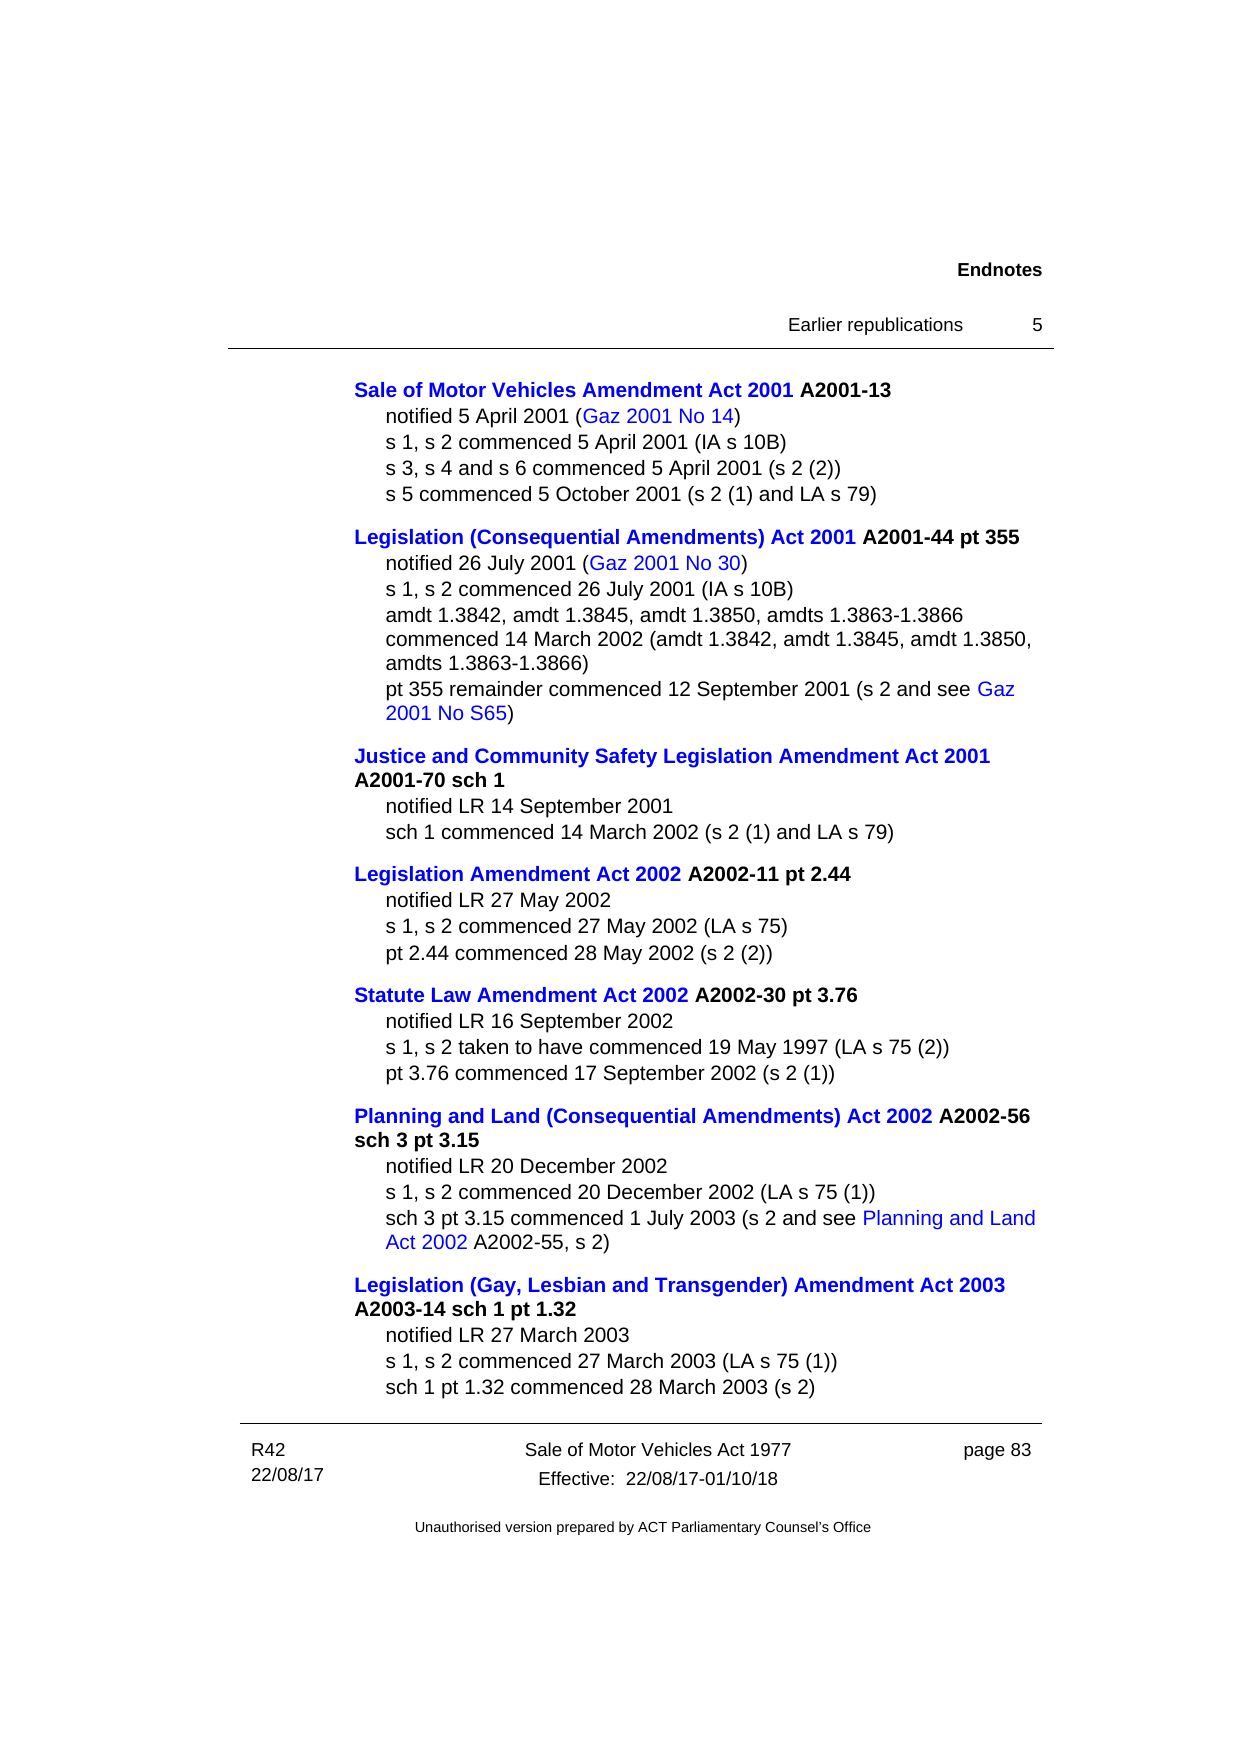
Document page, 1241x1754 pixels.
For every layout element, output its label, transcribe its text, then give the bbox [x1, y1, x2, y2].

text sch 1 pt 1.32 commenced 28 March 2003 (s 2) [385, 1375, 1042, 1399]
text notified LR 16 September 2002 [385, 1009, 1042, 1033]
text Planning and Land (Consequential Amendments) Act 2002 A2002-56 sch 3 pt 3.15 [354, 1104, 1042, 1152]
text notified 26 July 2001 (Gaz 2001 No 30) [385, 551, 1042, 575]
text Justice and Community Safety Legislation Amendment Act 2001 A2001-70 sch 1 [354, 743, 1042, 791]
text s 1, s 2 taken to have commenced 19 May 1997 (LA s 75 (2)) [385, 1035, 1042, 1059]
text s 1, s 2 commenced 20 December 2002 (LA s 75 (1)) [385, 1180, 1042, 1204]
text s 1, s 2 commenced 27 March 2003 (LA s 75 (1)) [385, 1349, 1042, 1373]
text pt 3.76 commenced 17 September 2002 (s 2 (1)) [385, 1061, 1042, 1085]
text notified LR 20 December 2002 [385, 1154, 1042, 1178]
text s 1, s 2 commenced 26 July 2001 (IA s 10B) [385, 577, 1042, 601]
text amdt 1.3842, amdt 1.3845, amdt 1.3850, amdts 1.3863-1.3866 commenced 14 March 2002 (amdt 1.3842, amdt 1.3845, amdt 1.3850, amdts 1.3863-1.3866) [385, 603, 1042, 675]
text Legislation (Gay, Lesbian and Transgender) Amendment Act 2003 A2003-14 sch 1 pt 1.32 [354, 1273, 1042, 1321]
text Legislation (Consequential Amendments) Act 2001 A2001-44 pt 355 [354, 525, 1042, 549]
text notified LR 27 March 2003 [385, 1323, 1042, 1347]
text pt 2.44 commenced 28 May 2002 (s 2 (2)) [385, 940, 1042, 964]
text s 1, s 2 commenced 5 April 2001 (IA s 10B) [385, 430, 1042, 454]
text s 1, s 2 commenced 27 May 2002 (LA s 75) [385, 914, 1042, 938]
text notified LR 27 May 2002 [385, 888, 1042, 912]
text notified LR 14 September 2001 [385, 793, 1042, 817]
text notified 5 April 2001 (Gaz 2001 No 14) [385, 404, 1042, 428]
text Legislation Amendment Act 2002 A2002-11 pt 2.44 [354, 862, 1042, 886]
text s 3, s 4 and s 6 commenced 5 April 2001 (s 2 (2)) [385, 456, 1042, 480]
text Statute Law Amendment Act 2002 A2002-30 pt 3.76 [354, 983, 1042, 1007]
text s 5 commenced 5 October 2001 (s 2 (1) and LA s 79) [385, 482, 1042, 506]
text Sale of Motor Vehicles Amendment Act 2001 A2001-13 [354, 378, 1042, 402]
text sch 1 commenced 14 March 2002 (s 2 (1) and LA s 79) [385, 819, 1042, 843]
text sch 3 pt 3.15 commenced 1 July 2003 (s 2 and see Planning and Land Act 2002 A2002-55, s 2) [385, 1206, 1042, 1254]
text pt 355 remainder commenced 12 September 2001 (s 2 and see Gaz 2001 No S65) [385, 677, 1042, 725]
